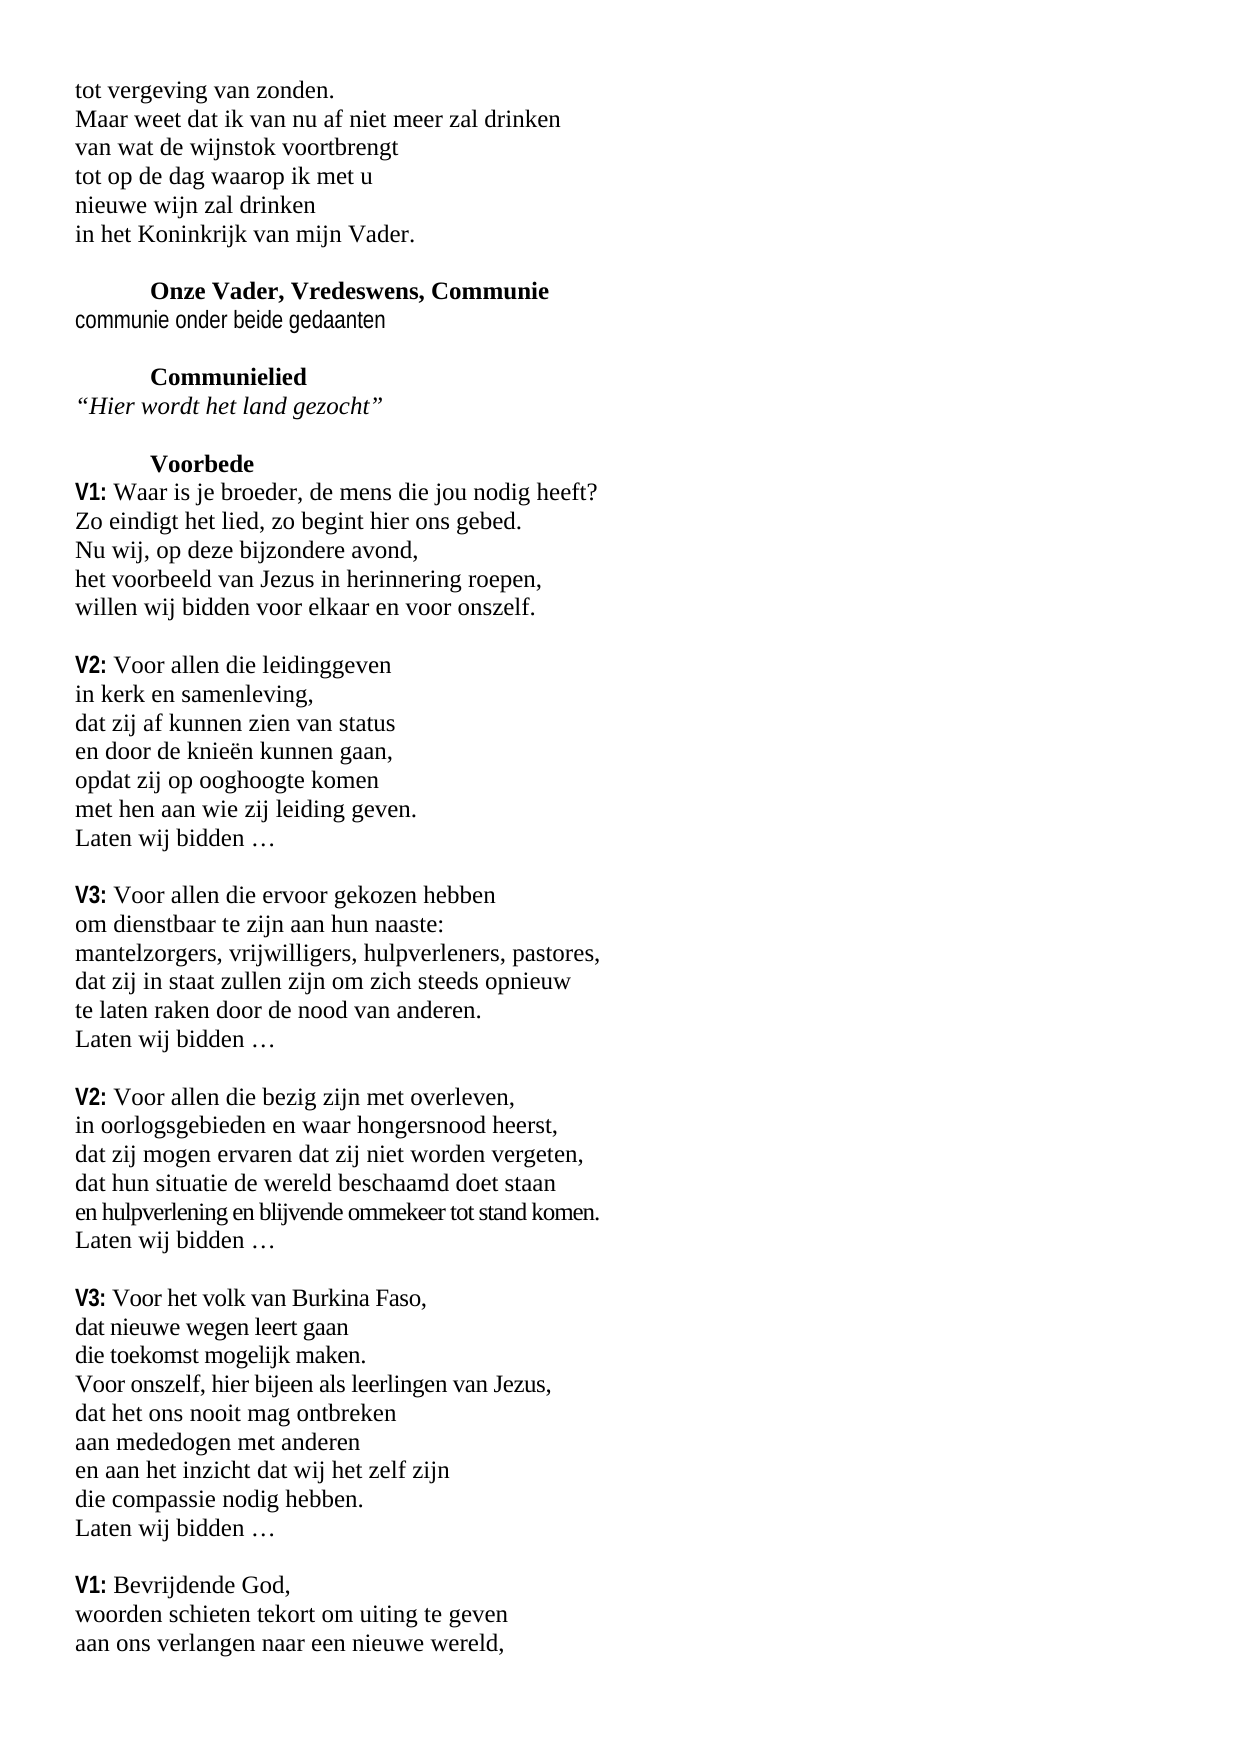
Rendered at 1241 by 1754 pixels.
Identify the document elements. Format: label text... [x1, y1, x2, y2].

text die compassie nodig hebben. Laten wij bidden … [75, 1484, 1165, 1542]
text Voor onszelf, hier bijeen als leerlingen van Jezus, [75, 1369, 1165, 1398]
text tot op de dag waarop ik met u [75, 161, 1165, 190]
text in oorlogsgebieden en waar hongersnood heerst, [75, 1110, 1165, 1139]
text dat zij mogen ervaren dat zij niet worden vergeten, [75, 1139, 1165, 1168]
text aan ons verlangen naar een nieuwe wereld, [75, 1628, 1165, 1657]
text V3: Voor allen die ervoor gekozen hebben [75, 880, 1165, 909]
text Zo eindigt het lied, zo begint hier ons gebed. [75, 506, 1165, 535]
text in kerk en samenleving, [75, 679, 1165, 708]
text om dienstbaar te zijn aan hun naaste: [75, 909, 1165, 938]
text en door de knieën kunnen gaan, [75, 736, 1165, 765]
text Communielied [75, 362, 1165, 391]
text willen wij bidden voor elkaar en voor onszelf. [75, 592, 1165, 621]
text woorden schieten tekort om uiting te geven [75, 1599, 1165, 1628]
text Onze Vader, Vredeswens, Communie [75, 276, 1165, 305]
text dat het ons nooit mag ontbreken [75, 1398, 1165, 1427]
text dat nieuwe wegen leert gaan [75, 1312, 1165, 1340]
text het voorbeeld van Jezus in herinnering roepen, [75, 564, 1165, 592]
text opdat zij op ooghoogte komen [75, 765, 1165, 794]
text “Hier wordt het land gezocht” [75, 391, 1165, 420]
text V2: Voor allen die leidinggeven [75, 650, 1165, 679]
text die toekomst mogelijk maken. [75, 1340, 1165, 1369]
text en hulpverlening en blijvende ommekeer tot stand komen. [75, 1197, 1165, 1225]
text Maar weet dat ik van nu af niet meer zal drinken [75, 104, 1165, 132]
text van wat de wijnstok voortbrengt [75, 132, 1165, 161]
text dat hun situatie de wereld beschaamd doet staan [75, 1168, 1165, 1197]
text nieuwe wijn zal drinken [75, 190, 1165, 219]
text communie onder beide gedaanten [75, 305, 1165, 334]
text in het Koninkrijk van mijn Vader. [75, 219, 1165, 247]
text V2: Voor allen die bezig zijn met overleven, [75, 1081, 1165, 1110]
text tot vergeving van zonden. [75, 75, 1165, 104]
text Nu wij, op deze bijzondere avond, [75, 535, 1165, 564]
text dat zij af kunnen zien van status [75, 708, 1165, 736]
text te laten raken door de nood van anderen. Laten wij bidden … [75, 995, 1165, 1053]
text aan mededogen met anderen [75, 1427, 1165, 1455]
text en aan het inzicht dat wij het zelf zijn [75, 1455, 1165, 1484]
text dat zij in staat zullen zijn om zich steeds opnieuw [75, 966, 1165, 995]
text V3: Voor het volk van Burkina Faso, [75, 1283, 1165, 1312]
text V1: Waar is je broeder, de mens die jou nodig heeft? [75, 477, 1165, 506]
text mantelzorgers, vrijwilligers, hulpverleners, pastores, [75, 938, 1165, 966]
text V1: Bevrijdende God, [75, 1570, 1165, 1599]
text met hen aan wie zij leiding geven. Laten wij bidden … [75, 794, 1165, 851]
text Laten wij bidden … [75, 1225, 1165, 1254]
text Voorbede [75, 449, 1165, 477]
